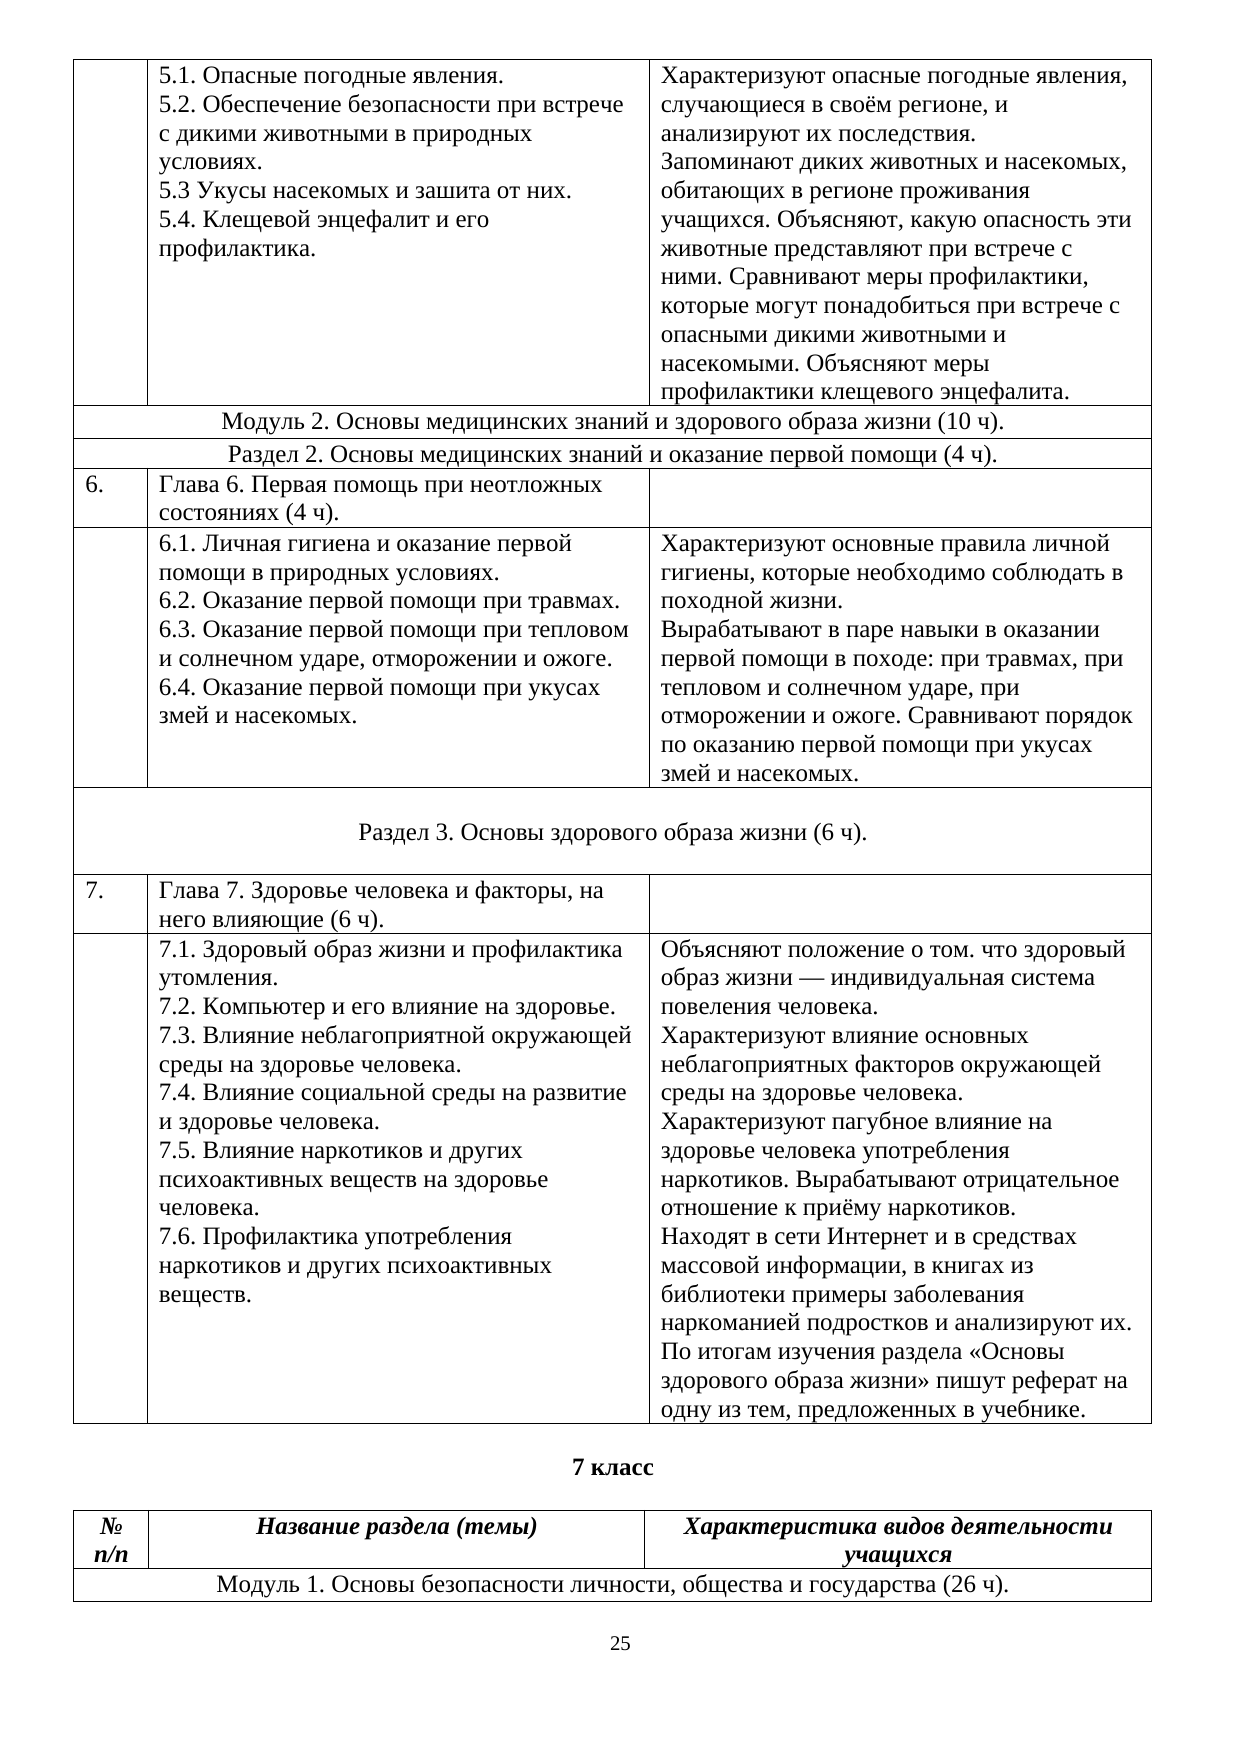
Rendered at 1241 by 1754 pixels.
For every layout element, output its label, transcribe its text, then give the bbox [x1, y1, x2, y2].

table_cell Характеризуют опасные погодные явления, случающиеся в своём регионе, и анализируют их последствия. Запоминают диких животных и насекомых, обитающих в регионе проживания учащихся. Объясняют, какую опасность эти животные представляют при встрече с ними. Сравнивают меры профилактики, которые могут понадобиться при встрече с опасными дикими животными и насекомыми. Объясняют меры профилактики клещевого энцефалита. [650, 60, 1151, 405]
table_cell Глава 6. Первая помощь при неотложных состояниях (4 ч). [148, 469, 649, 527]
table_cell Раздел 2. Основы медицинских знаний и оказание первой помощи (4 ч). [74, 439, 1151, 468]
table_cell 7. [74, 875, 147, 933]
table_cell Характеристика видов деятельности учащихся [645, 1511, 1151, 1568]
table_cell 6.1. Личная гигиена и оказание первой помощи в природных условиях. 6.2. Оказание первой помощи при травмах. 6.3. Оказание первой помощи при тепловом и солнечном ударе, отморожении и ожоге. 6.4. Оказание первой помощи при укусах змей и насекомых. [148, 528, 649, 787]
table_cell 7 класс [74, 1424, 1152, 1510]
table_cell 6. [74, 469, 147, 527]
table_cell Модуль 2. Основы медицинских знаний и здорового образа жизни (10 ч). [74, 406, 1151, 438]
table_cell Характеризуют основные правила личной гигиены, которые необходимо соблюдать в походной жизни. Вырабатывают в паре навыки в оказании первой помощи в походе: при травмах, при тепловом и солнечном ударе, при отморожении и ожоге. Сравнивают порядок по оказанию первой помощи при укусах змей и насекомых. [650, 528, 1151, 787]
table_cell Глава 7. Здоровье человека и факторы, на него влияющие (6 ч). [148, 875, 649, 933]
table_cell Модуль 1. Основы безопасности личности, общества и государства (26 ч). [74, 1569, 1151, 1601]
table_cell Название раздела (темы) [149, 1511, 644, 1568]
table_cell [650, 875, 1151, 933]
table_cell № п/п [74, 1511, 148, 1568]
table_cell 7.1. Здоровый образ жизни и профилактика утомления. 7.2. Компьютер и его влияние на здоровье. 7.3. Влияние неблагоприятной окружающей среды на здоровье человека. 7.4. Влияние социальной среды на развитие и здоровье человека. 7.5. Влияние наркотиков и других психоактивных веществ на здоровье человека. 7.6. Профилактика употребления наркотиков и других психоактивных веществ. [148, 934, 649, 1422]
table_cell 5.1. Опасные погодные явления. 5.2. Обеспечение безопасности при встрече с дикими животными в природных условиях. 5.3 Укусы насекомых и зашита от них. 5.4. Клещевой энцефалит и его профилактика. [148, 60, 649, 405]
table_cell [74, 60, 147, 405]
table_cell Раздел 3. Основы здорового образа жизни (6 ч). [74, 788, 1151, 874]
table_cell [74, 934, 147, 1422]
table_cell [650, 469, 1151, 527]
table_cell [74, 528, 147, 787]
table_cell Объясняют положение о том. что здоровый образ жизни — индивидуальная система повеления человека. Характеризуют влияние основных неблагоприятных факторов окружающей среды на здоровье человека. Характеризуют пагубное влияние на здоровье человека употребления наркотиков. Вырабатывают отрицательное отношение к приёму наркотиков. Находят в сети Интернет и в средствах массовой информации, в книгах из библиотеки примеры заболевания наркоманией подростков и анализируют их. По итогам изучения раздела «Основы здорового образа жизни» пишут реферат на одну из тем, предложенных в учебнике. [650, 934, 1151, 1422]
